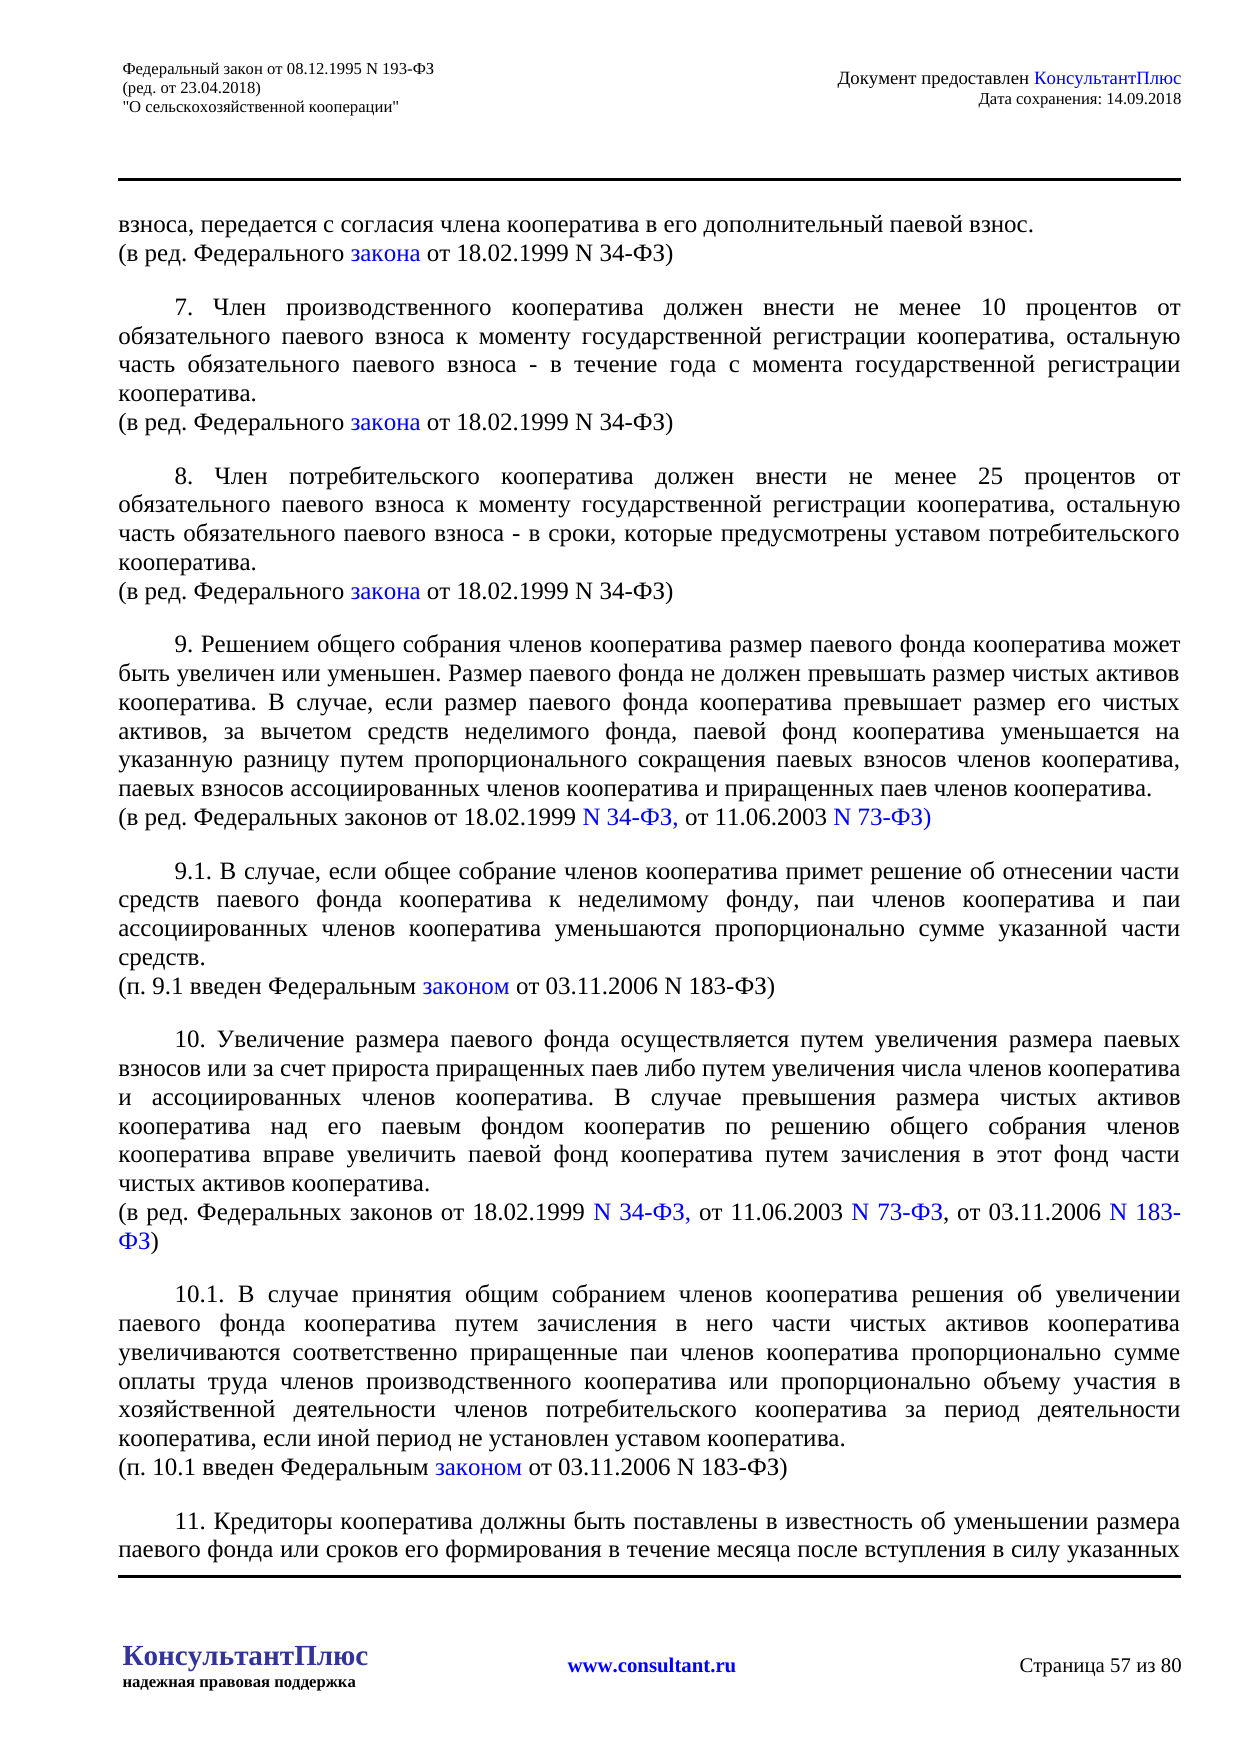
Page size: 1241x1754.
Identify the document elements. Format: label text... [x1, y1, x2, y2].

text 8. Член потребительского кооператива должен внести не менее 25 процентов от обязательного паевого взноса к моменту государственной регистрации кооператива, остальную часть обязательного паевого взноса - в сроки, которые предусмотрены уставом потребительского кооператива. [118, 461, 1181, 576]
text 10.1. В случае принятия общим собранием членов кооператива решения об увеличении паевого фонда кооператива путем зачисления в него части чистых активов кооператива увеличиваются соответственно приращенные паи членов кооператива пропорционально сумме оплаты труда членов производственного кооператива или пропорционально объему участия в хозяйственной деятельности членов потребительского кооператива за период деятельности кооператива, если иной период не установлен уставом кооператива. [118, 1279, 1181, 1452]
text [118, 1506, 1181, 1563]
text 9.1. В случае, если общее собрание членов кооператива примет решение об отнесении части средств паевого фонда кооператива к неделимому фонду, паи членов кооператива и паи ассоциированных членов кооператива уменьшаются пропорционально сумме указанной части средств. [118, 856, 1181, 971]
text 10. Увеличение размера паевого фонда осуществляется путем увеличения размера паевых взносов или за счет прироста приращенных паев либо путем увеличения числа членов кооператива и ассоциированных членов кооператива. В случае превышения размера чистых активов кооператива над его паевым фондом кооператив по решению общего собрания членов кооператива вправе увеличить паевой фонд кооператива путем зачисления в этот фонд части чистых активов кооператива. [118, 1024, 1181, 1197]
text (в ред. Федерального закона от 18.02.1999 N 34-ФЗ) [118, 407, 1181, 436]
text 9. Решением общего собрания членов кооператива размер паевого фонда кооператива может быть увеличен или уменьшен. Размер паевого фонда не должен превышать размер чистых активов кооператива. В случае, если размер паевого фонда кооператива превышает размер его чистых активов, за вычетом средств неделимого фонда, паевой фонд кооператива уменьшается на указанную разницу путем пропорционального сокращения паевых взносов членов кооператива, паевых взносов ассоциированных членов кооператива и приращенных паев членов кооператива. [118, 629, 1181, 802]
text (в ред. Федерального закона от 18.02.1999 N 34-ФЗ) [118, 576, 1181, 604]
text (в ред. Федеральных законов от 18.02.1999 N 34-ФЗ, от 11.06.2003 N 73-ФЗ, от 03.11.2006 N 183-ФЗ) [118, 1197, 1181, 1254]
text 7. Член производственного кооператива должен внести не менее 10 процентов от обязательного паевого взноса к моменту государственной регистрации кооператива, остальную часть обязательного паевого взноса - в течение года с момента государственной регистрации кооператива. [118, 292, 1181, 407]
text (в ред. Федерального закона от 18.02.1999 N 34-ФЗ) [118, 238, 1181, 267]
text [118, 209, 1181, 238]
text (п. 9.1 введен Федеральным законом от 03.11.2006 N 183-ФЗ) [118, 971, 1181, 999]
text (в ред. Федеральных законов от 18.02.1999 N 34-ФЗ, от 11.06.2003 N 73-ФЗ) [118, 802, 1181, 831]
text (п. 10.1 введен Федеральным законом от 03.11.2006 N 183-ФЗ) [118, 1452, 1181, 1481]
